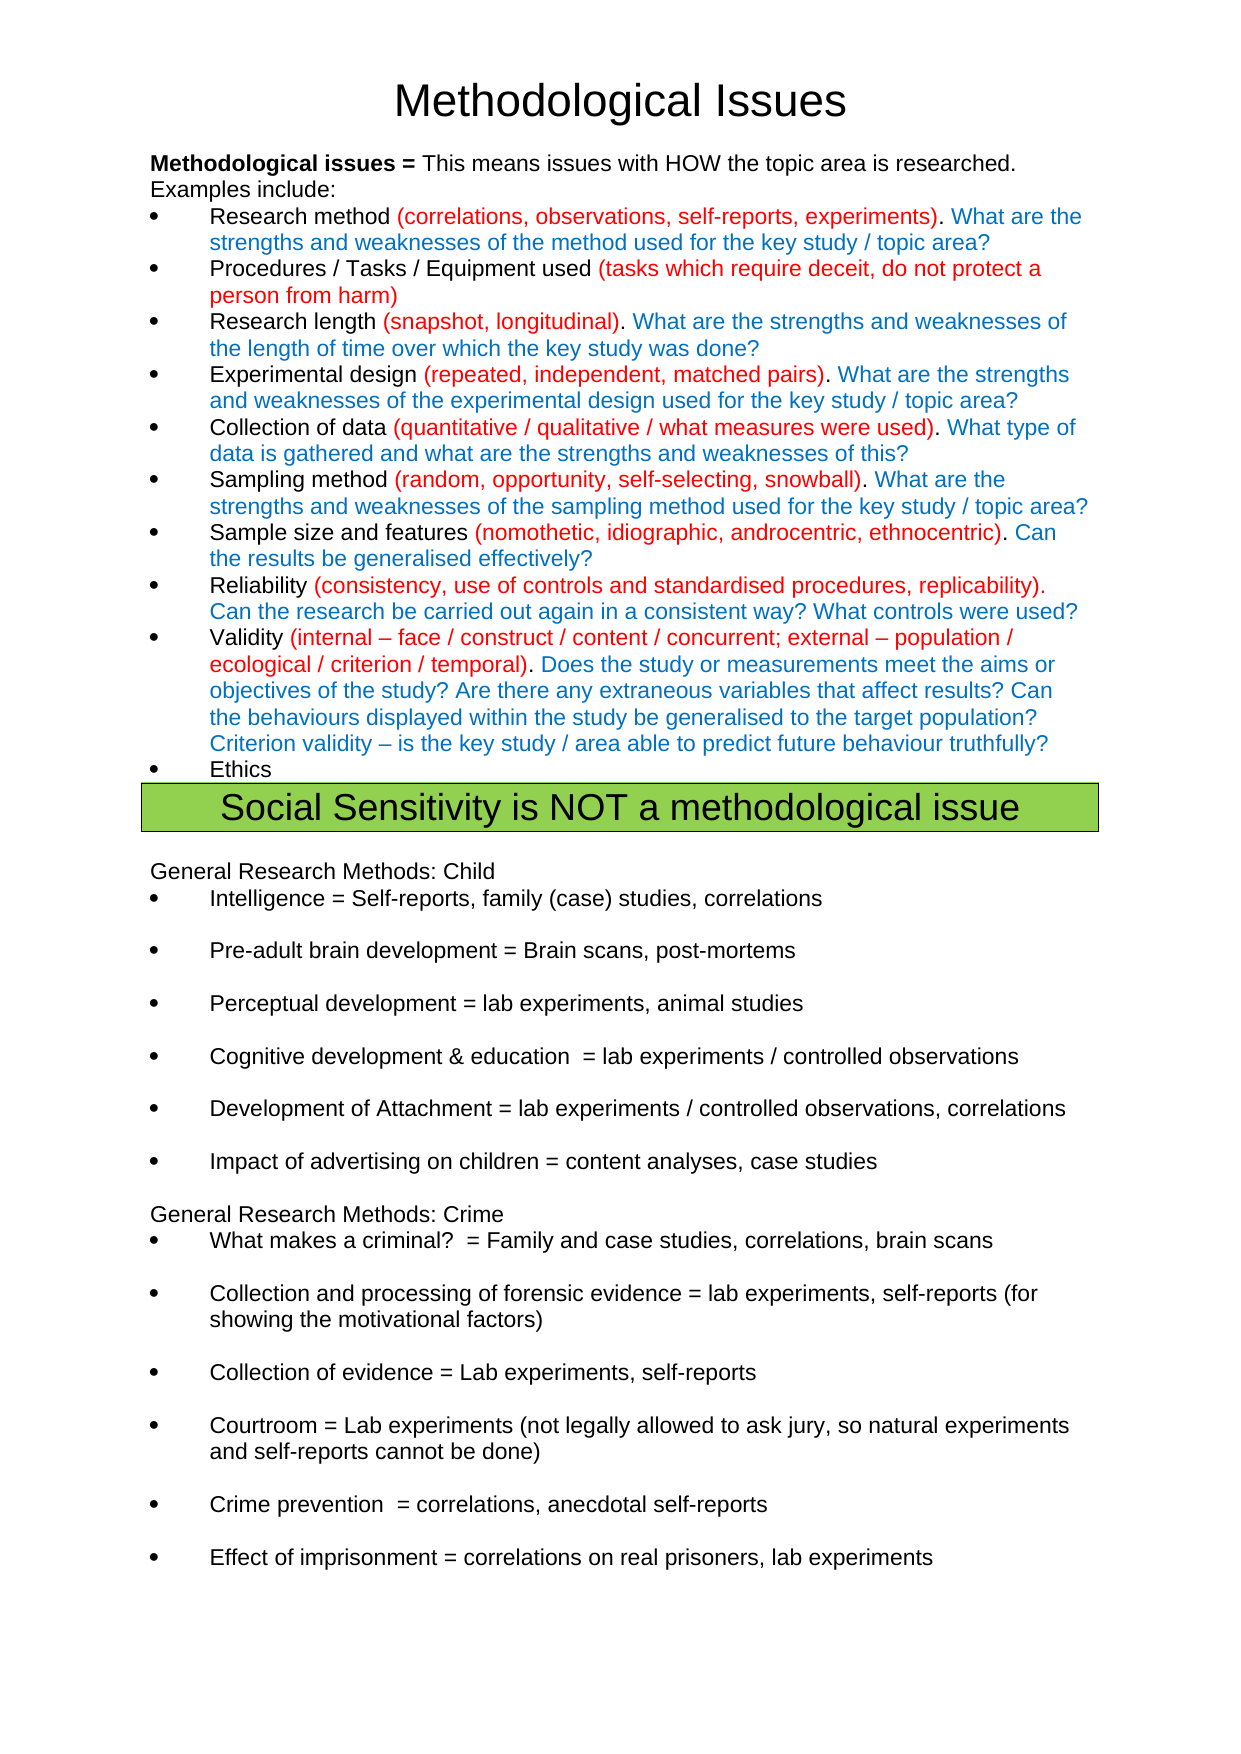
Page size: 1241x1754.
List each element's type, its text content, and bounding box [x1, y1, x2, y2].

list Impact of advertising on children = content analyses, case studies [150, 1148, 1090, 1174]
list Sampling method (random, opportunity, self-selecting, snowball). What are the strengths and weaknesses of the sampling method used for the key study / topic area? [150, 466, 1090, 519]
list Perceptual development = lab experiments, animal studies [150, 990, 1090, 1016]
list Research method (correlations, observations, self-reports, experiments). What are the strengths and weaknesses of the method used for the key study / topic area? [150, 203, 1090, 255]
text General Research Methods: Crime [150, 1201, 1090, 1227]
list Intelligence = Self-reports, family (case) studies, correlations [150, 884, 1090, 911]
list Cognitive development & education = lab experiments / controlled observations [150, 1043, 1090, 1069]
list Experimental design (repeated, independent, matched pairs). What are the strengths and weaknesses of the experimental design used for the key study / topic area? [150, 361, 1090, 413]
list Sample size and features (nomothetic, idiographic, androcentric, ethnocentric). Can the results be generalised effectively? [150, 519, 1090, 572]
list Procedures / Tasks / Equipment used (tasks which require deceit, do not protect a person from harm) [150, 255, 1090, 308]
text Methodological issues = This means issues with HOW the topic area is researched. [150, 150, 1090, 176]
list Pre-adult brain development = Brain scans, post-mortems [150, 937, 1090, 964]
list Collection and processing of forensic evidence = lab experiments, self-reports (for showing the motivational factors) [150, 1280, 1090, 1333]
list Crime prevention = correlations, anecdotal self-reports [150, 1491, 1090, 1517]
list What makes a criminal? = Family and case studies, correlations, brain scans [150, 1227, 1090, 1253]
text Social Sensitivity is NOT a methodological issue [142, 784, 1098, 831]
list Effect of imprisonment = correlations on real prisoners, lab experiments [150, 1543, 1090, 1570]
list Reliability (consistency, use of controls and standardised procedures, replicability). Can the research be carried out again in a consistent way? What controls were used? [150, 572, 1090, 624]
text General Research Methods: Child [150, 858, 1090, 884]
list Collection of data (quantitative / qualitative / what measures were used). What type of data is gathered and what are the strengths and weaknesses of this? [150, 413, 1090, 466]
list Validity (internal – face / construct / content / concurrent; external – population / ecological / criterion / temporal). Does the study or measurements meet the aims or objectives of the study? Are there any extraneous variables that affect results? Can the behaviours displayed within the study be generalised to the target population? Criterion validity – is the key study / area able to predict future behaviour truthfully? [150, 624, 1090, 756]
text Examples include: [150, 176, 1090, 203]
list Collection of evidence = Lab experiments, self-reports [150, 1359, 1090, 1385]
list Development of Attachment = lab experiments / controlled observations, correlations [150, 1095, 1090, 1122]
list Courtroom = Lab experiments (not legally allowed to ask jury, so natural experiments and self-reports cannot be done) [150, 1412, 1090, 1464]
list Ethics [150, 756, 1090, 782]
list Research length (snapshot, longitudinal). What are the strengths and weaknesses of the length of time over which the key study was done? [150, 308, 1090, 361]
